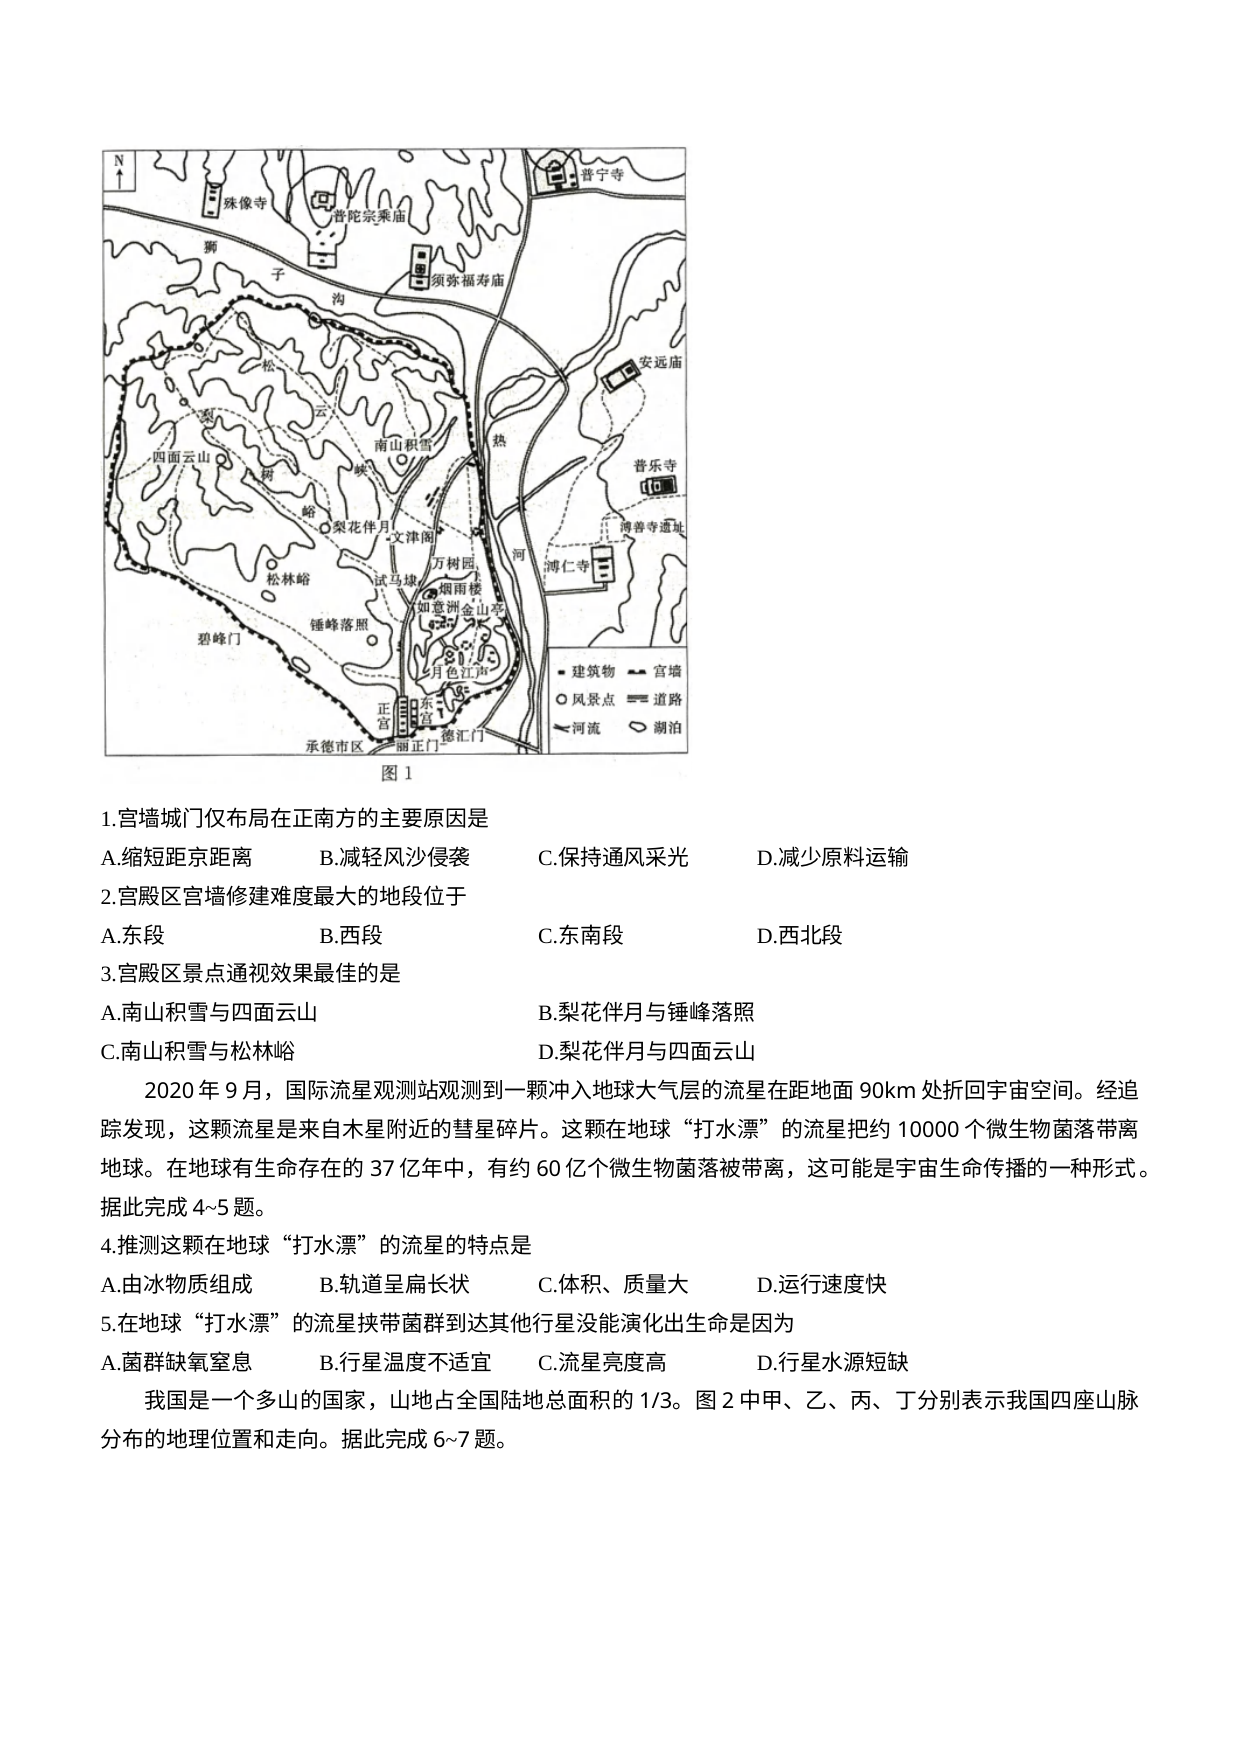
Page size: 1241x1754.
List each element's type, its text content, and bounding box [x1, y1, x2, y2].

text 2.宫殿区宫墙修建难度最大的地段位于 [100, 878, 1140, 911]
text 我国是一个多山的国家，山地占全国陆地总面积的1/3。图2中甲、乙、丙、丁分别表示我国四座山脉分布的地理位置和走向。据此完成6~7题。 [100, 1383, 1140, 1454]
text 2020年9月，国际流星观测站观测到一颗冲入地球大气层的流星在距地面90km处折回宇宙空间。经追踪发现，这颗流星是来自木星附近的彗星碎片。这颗在地球“打水漂”的流星把约10000个微生物菌落带离地球。在地球有生命存在的37亿年中，有约60亿个微生物菌落被带离，这可能是宇宙生命传播的一种形式。据此完成4~5题。 [100, 1072, 1140, 1222]
text 1.宫墙城门仅布局在正南方的主要原因是 [100, 801, 1140, 833]
text A.缩短距京距离 B.减轻风沙侵袭 C.保持通风采光 D.减少原料运输 [100, 840, 1140, 872]
text A.南山积雪与四面云山 B.梨花伴月与锤峰落照 [100, 995, 1140, 1027]
text A.菌群缺氧窒息 B.行星温度不适宜 C.流星亮度高 D.行星水源短缺 [100, 1344, 1140, 1377]
text C.南山积雪与松林峪 D.梨花伴月与四面云山 [100, 1033, 1140, 1066]
text 5.在地球“打水漂”的流星挟带菌群到达其他行星没能演化出生命是因为 [100, 1306, 1140, 1338]
text A.东段 B.西段 C.东南段 D.西北段 [100, 917, 1140, 950]
text 3.宫殿区景点通视效果最佳的是 [100, 956, 1140, 988]
picture [100, 145, 693, 784]
text A.由冰物质组成 B.轨道呈扁长状 C.体积、质量大 D.运行速度快 [100, 1267, 1140, 1299]
text 4.推测这颗在地球“打水漂”的流星的特点是 [100, 1228, 1140, 1261]
